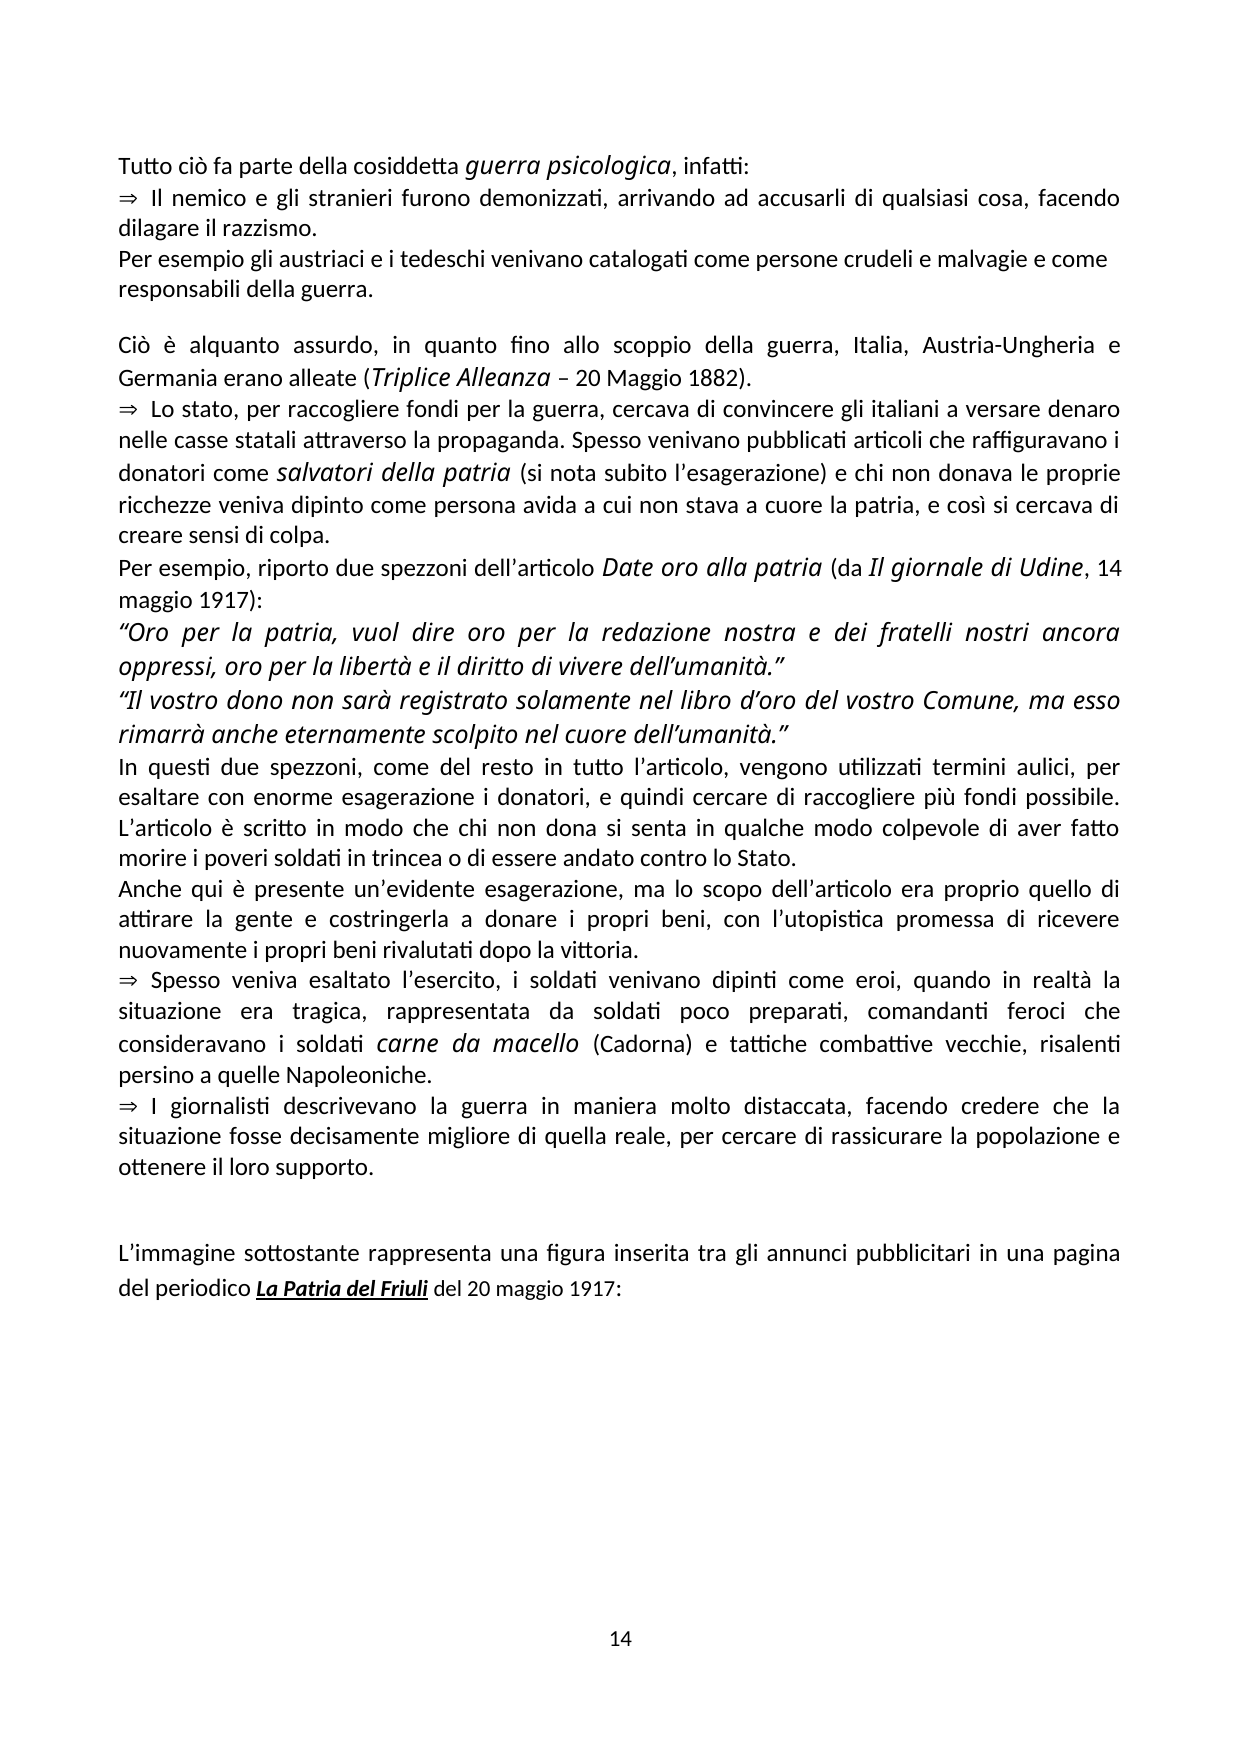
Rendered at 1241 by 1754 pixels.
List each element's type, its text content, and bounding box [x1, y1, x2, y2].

text Il nemico e gli stranieri furono demonizzati, arrivando ad accusarli di qualsiasi cosa, facendo dilagare il razzismo. [118, 182, 1122, 243]
text Per esempio, riporto due spezzoni dell’articolo Date oro alla patria (da Il giornale di Udine, 14 maggio 1917): [118, 550, 1122, 614]
text Anche qui è presente un’evidente esagerazione, ma lo scopo dell’articolo era proprio quello di attirare la gente e costringerla a donare i propri beni, con l’utopistica promessa di ricevere nuovamente i propri beni rivalutati dopo la vittoria. [118, 873, 1122, 964]
text Ciò è alquanto assurdo, in quanto fino allo scoppio della guerra, Italia, Austria-Ungheria e Germania erano alleate (Triplice Alleanza – 20 Maggio 1882). [118, 329, 1122, 394]
text Per esempio gli austriaci e i tedeschi venivano catalogati come persone crudeli e malvagie e come [118, 243, 1122, 273]
text In questi due spezzoni, come del resto in tutto l’articolo, vengono utilizzati termini aulici, per esaltare con enorme esagerazione i donatori, e quindi cercare di raccogliere più fondi possibile. L’articolo è scritto in modo che chi non dona si senta in qualche modo colpevole di aver fatto morire i poveri soldati in trincea o di essere andato contro lo Stato. [118, 751, 1122, 873]
text “Oro per la patria, vuol dire oro per la redazione nostra e dei fratelli nostri ancora oppressi, oro per la libertà e il diritto di vivere dell’umanità.” [118, 614, 1122, 682]
text Spesso veniva esaltato l’esercito, i soldati venivano dipinti come eroi, quando in realtà la situazione era tragica, rappresentata da soldati poco preparati, comandanti feroci che consideravano i soldati carne da macello (Cadorna) e tattiche combattive vecchie, risalenti persino a quelle Napoleoniche. [118, 964, 1122, 1090]
text “Il vostro dono non sarà registrato solamente nel libro d’oro del vostro Comune, ma esso rimarrà anche eternamente scolpito nel cuore dell’umanità.” [118, 682, 1122, 751]
text Lo stato, per raccogliere fondi per la guerra, cercava di convincere gli italiani a versare denaro nelle casse statali attraverso la propaganda. Spesso venivano pubblicati articoli che raffiguravano i donatori come salvatori della patria (si nota subito l’esagerazione) e chi non donava le proprie ricchezze veniva dipinto come persona avida a cui non stava a cuore la patria, e così si cercava di creare sensi di colpa. [118, 394, 1122, 550]
text L’immagine sottostante rappresenta una figura inserita tra gli annunci pubblicitari in una pagina del periodico La Patria del Friuli del 20 maggio 1917: [118, 1237, 1122, 1303]
text I giornalisti descrivevano la guerra in maniera molto distaccata, facendo credere che la situazione fosse decisamente migliore di quella reale, per cercare di rassicurare la popolazione e ottenere il loro supporto. [118, 1090, 1122, 1181]
text Tutto ciò fa parte della cosiddetta guerra psicologica, infatti: [118, 148, 1122, 182]
text responsabili della guerra. [118, 273, 1122, 304]
